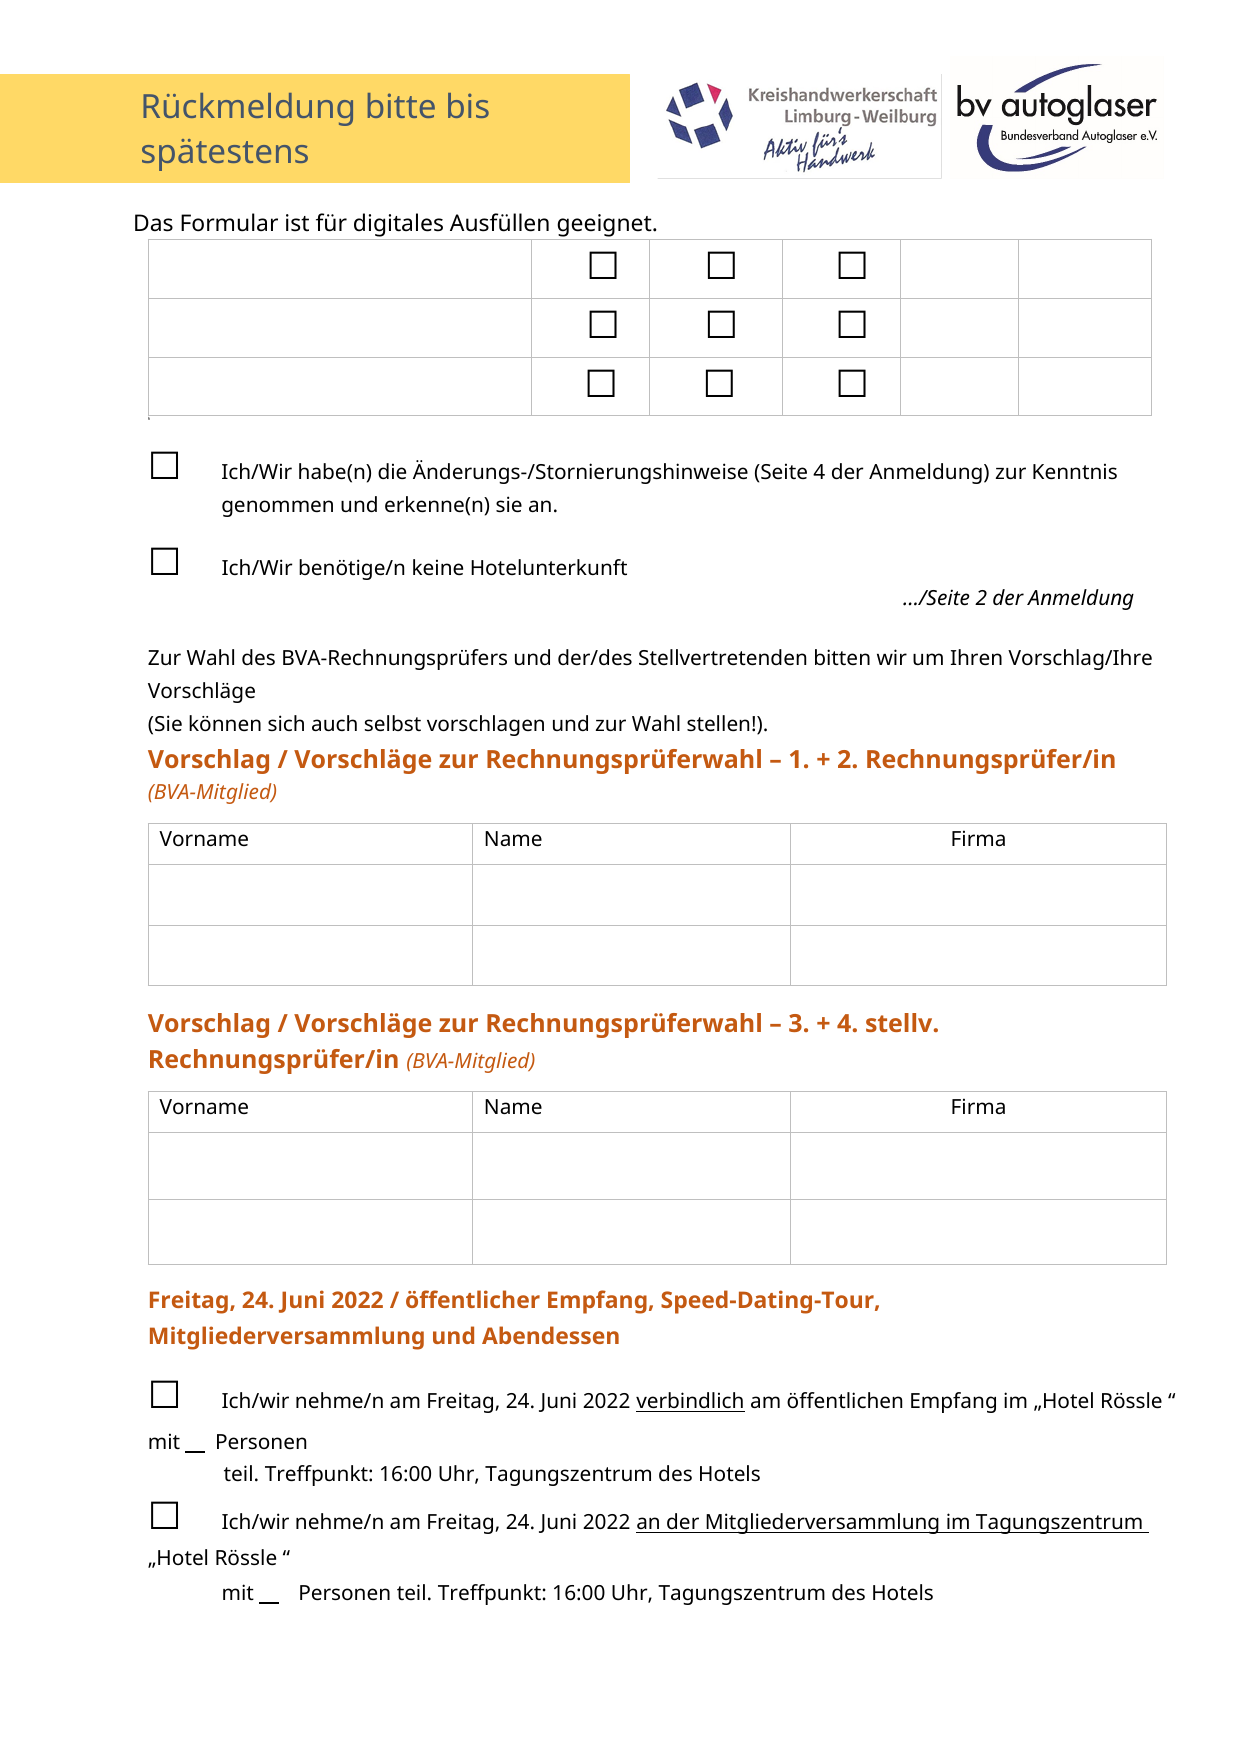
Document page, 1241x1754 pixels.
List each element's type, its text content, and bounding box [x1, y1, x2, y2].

table_cell [149, 1133, 472, 1199]
table_header Name [473, 824, 790, 864]
text Ich/wir nehme/n am Freitag, 24. Juni 2022 verbindlich am öffentlichen Empfang im „Hotel Rössle “ mit Personen [148, 1368, 1181, 1456]
text (Sie können sich auch selbst vorschlagen und zur Wahl stellen!). [148, 709, 1226, 737]
table_cell [473, 865, 790, 925]
table_cell [783, 299, 900, 357]
table_cell [783, 358, 900, 415]
text Vorschlag / Vorschläge zur Rechnungsprüferwahl – 3. + 4. stellv. Rechnungsprüfer/in (BVA-Mitglied) [148, 1005, 1122, 1076]
table_cell [532, 240, 649, 298]
table_cell [901, 358, 1018, 415]
table_header Firma [791, 824, 1166, 864]
table_cell [901, 299, 1018, 357]
text Freitag, 24. Juni 2022 / öffentlicher Empfang, Speed-Dating-Tour, Mitgliederversammlung und Abendessen [148, 1284, 1122, 1351]
table_cell [149, 1200, 472, 1263]
text Zur Wahl des BVA-Rechnungsprüfers und der/des Stellvertretenden bitten wir um Ihren Vorschlag/Ihre Vorschläge [148, 643, 1226, 704]
table_cell [149, 926, 472, 984]
table_cell [650, 299, 782, 357]
table_cell [1019, 240, 1151, 298]
text Ich/wir nehme/n am Freitag, 24. Juni 2022 an der Mitgliederversammlung im Tagungszentrum „Hotel Rössle “ [148, 1490, 1181, 1571]
table_cell [791, 926, 1166, 984]
table_cell [532, 299, 649, 357]
table_cell [791, 865, 1166, 925]
table_cell [532, 358, 649, 415]
text teil. Treffpunkt: 16:00 Uhr, Tagungszentrum des Hotels [148, 1459, 1181, 1487]
table_cell [650, 240, 782, 298]
table_cell [149, 865, 472, 925]
text Ich/Wir habe(n) die Änderungs-/Stornierungshinweise (Seite 4 der Anmeldung) zur Kenntnis genommen und erkenne(n) sie an. [148, 439, 1122, 519]
table_cell [473, 1200, 790, 1263]
table_cell [473, 1133, 790, 1199]
table_header Vorname [149, 1092, 472, 1132]
table_cell [1019, 299, 1151, 357]
picture [950, 56, 1164, 179]
table_cell [149, 299, 531, 357]
table_cell [149, 240, 531, 298]
picture [657, 74, 942, 179]
table_cell [650, 358, 782, 415]
table_cell [149, 358, 531, 415]
text mit Personen teil. Treffpunkt: 16:00 Uhr, Tagungszentrum des Hotels [148, 1573, 1181, 1608]
table_header Firma [791, 1092, 1166, 1132]
text Vorschlag / Vorschläge zur Rechnungsprüferwahl – 1. + 2. Rechnungsprüfer/in (BVA-Mitglied) [148, 741, 1122, 806]
table_cell [901, 240, 1018, 298]
table_cell [1019, 358, 1151, 415]
table_cell [791, 1200, 1166, 1263]
table_cell [783, 240, 900, 298]
table_header Vorname [149, 824, 472, 864]
table_header Name [473, 1092, 790, 1132]
text Ich/Wir benötige/n keine Hotelunterkunft [148, 536, 1122, 587]
table_cell [791, 1133, 1166, 1199]
table_cell [473, 926, 790, 984]
